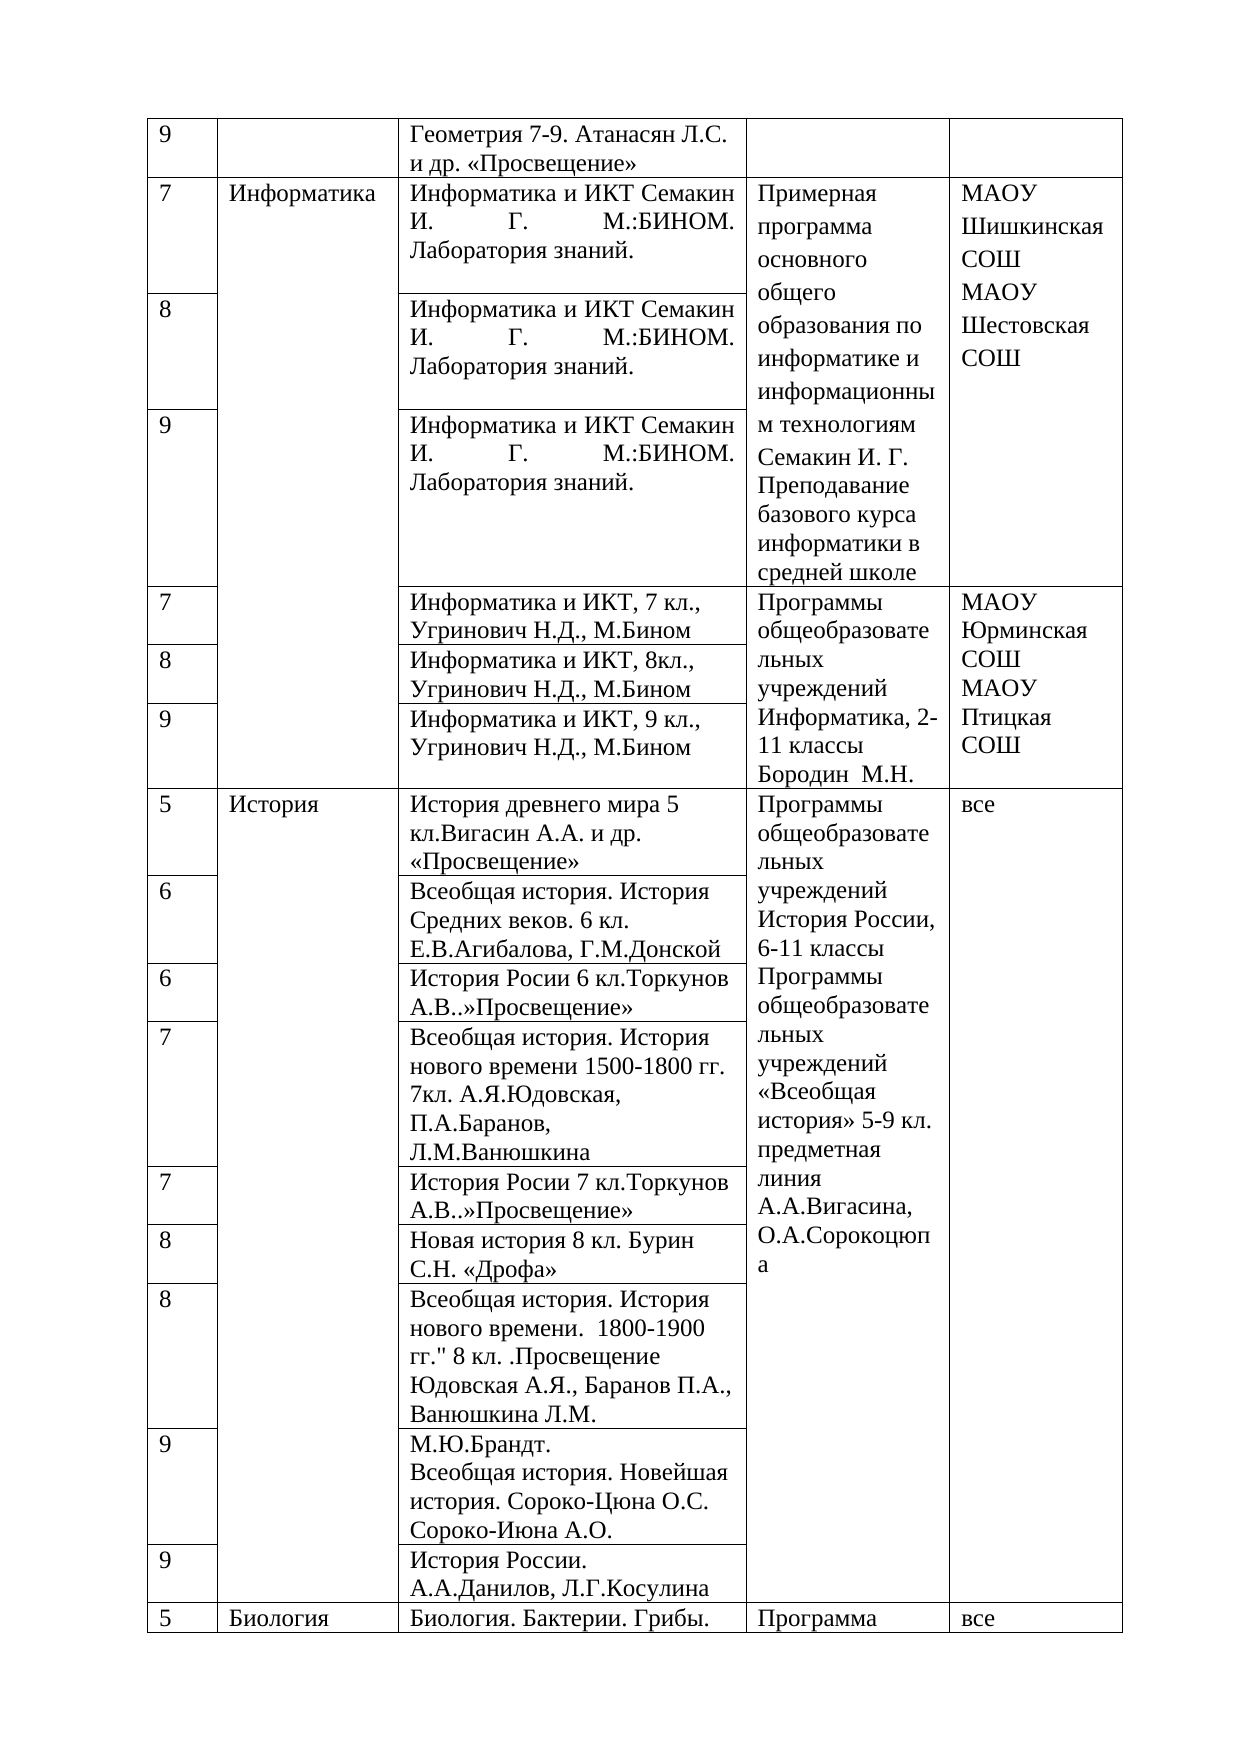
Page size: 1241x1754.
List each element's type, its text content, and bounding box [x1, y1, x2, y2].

table_cell 9 [148, 410, 217, 586]
table_cell Всеобщая история. История Средних веков. 6 кл. Е.В.Агибалова, Г.М.Донской [399, 876, 746, 962]
table_cell Информатика и ИКТ, 8кл., Угринович Н.Д., М.Бином [399, 645, 746, 703]
table_cell 7 [148, 1167, 217, 1224]
table_cell Информатика и ИКТ, 9 кл., Угринович Н.Д., М.Бином [399, 704, 746, 788]
table_cell М.Ю.Брандт. Всеобщая история. Новейшая история. Сороко-Цюна О.С. Сороко-Июна А.О. [399, 1429, 746, 1544]
table_cell История Росии 6 кл.Торкунов А.В..»Просвещение» [399, 964, 746, 1021]
table_cell История Росии 7 кл.Торкунов А.В..»Просвещение» [399, 1167, 746, 1224]
table_cell Информатика и ИКТ, 7 кл., Угринович Н.Д., М.Бином [399, 587, 746, 644]
table_cell История [218, 789, 398, 1602]
table_cell 8 [148, 1225, 217, 1283]
table_cell Всеобщая история. История нового времени. 1800-1900 гг." 8 кл. .Просвещение Юдовская А.Я., Баранов П.А., Ванюшкина Л.М. [399, 1284, 746, 1428]
table_cell 9 [148, 119, 217, 177]
table_cell 6 [148, 964, 217, 1021]
table_cell История древнего мира 5 кл.Вигасин А.А. и др. «Просвещение» [399, 789, 746, 875]
table_cell МАОУ Шишкинская СОШ МАОУ Шестовская СОШ [950, 178, 1122, 586]
table_cell 5 [148, 789, 217, 875]
table_cell Информатика и ИКТ Семакин И. Г. М.:БИНОМ. Лаборатория знаний. [399, 410, 746, 586]
table_cell 8 [148, 1284, 217, 1428]
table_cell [399, 119, 746, 177]
table_cell МАОУ Юрминская СОШ МАОУ Птицкая СОШ [950, 587, 1122, 788]
table_cell Информатика [218, 178, 398, 788]
table_cell Всеобщая история. История нового времени 1500-1800 гг. 7кл. А.Я.Юдовская, П.А.Баранов, Л.М.Ванюшкина [399, 1022, 746, 1166]
table_cell 8 [148, 294, 217, 409]
table_cell Информатика и ИКТ Семакин И. Г. М.:БИНОМ. Лаборатория знаний. [399, 178, 746, 293]
table_cell все [950, 1603, 1122, 1632]
table_cell 7 [148, 178, 217, 293]
table_cell 9 [148, 1545, 217, 1602]
table_cell 9 [148, 704, 217, 788]
table_cell 8 [148, 645, 217, 703]
table_cell История России. А.А.Данилов, Л.Г.Косулина [399, 1545, 746, 1602]
table_cell 9 [148, 1429, 217, 1544]
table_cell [399, 1603, 746, 1632]
table_cell Примерная программа основного общего образования по информатике и информационным технологиям Семакин И. Г. Преподавание базового курса информатики в средней школе [747, 178, 949, 586]
table_cell Программы общеобразовательных учреждений История России, 6-11 классы Программы общеобразовательных учреждений «Всеобщая история» 5-9 кл. предметная линия А.А.Вигасина, О.А.Сорокоцюпа [747, 789, 949, 1602]
table_cell Программы общеобразовательных учреждений Информатика, 2-11 классы Бородин М.Н. [747, 587, 949, 788]
table_cell все [950, 789, 1122, 1602]
table_cell Новая история 8 кл. Бурин С.Н. «Дрофа» [399, 1225, 746, 1283]
table_cell Биология [218, 1603, 398, 1632]
table_cell 7 [148, 587, 217, 644]
table_cell Информатика и ИКТ Семакин И. Г. М.:БИНОМ. Лаборатория знаний. [399, 294, 746, 409]
table_cell 6 [148, 876, 217, 962]
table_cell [747, 1603, 949, 1632]
table_cell 5 [148, 1603, 217, 1632]
table_cell 7 [148, 1022, 217, 1166]
